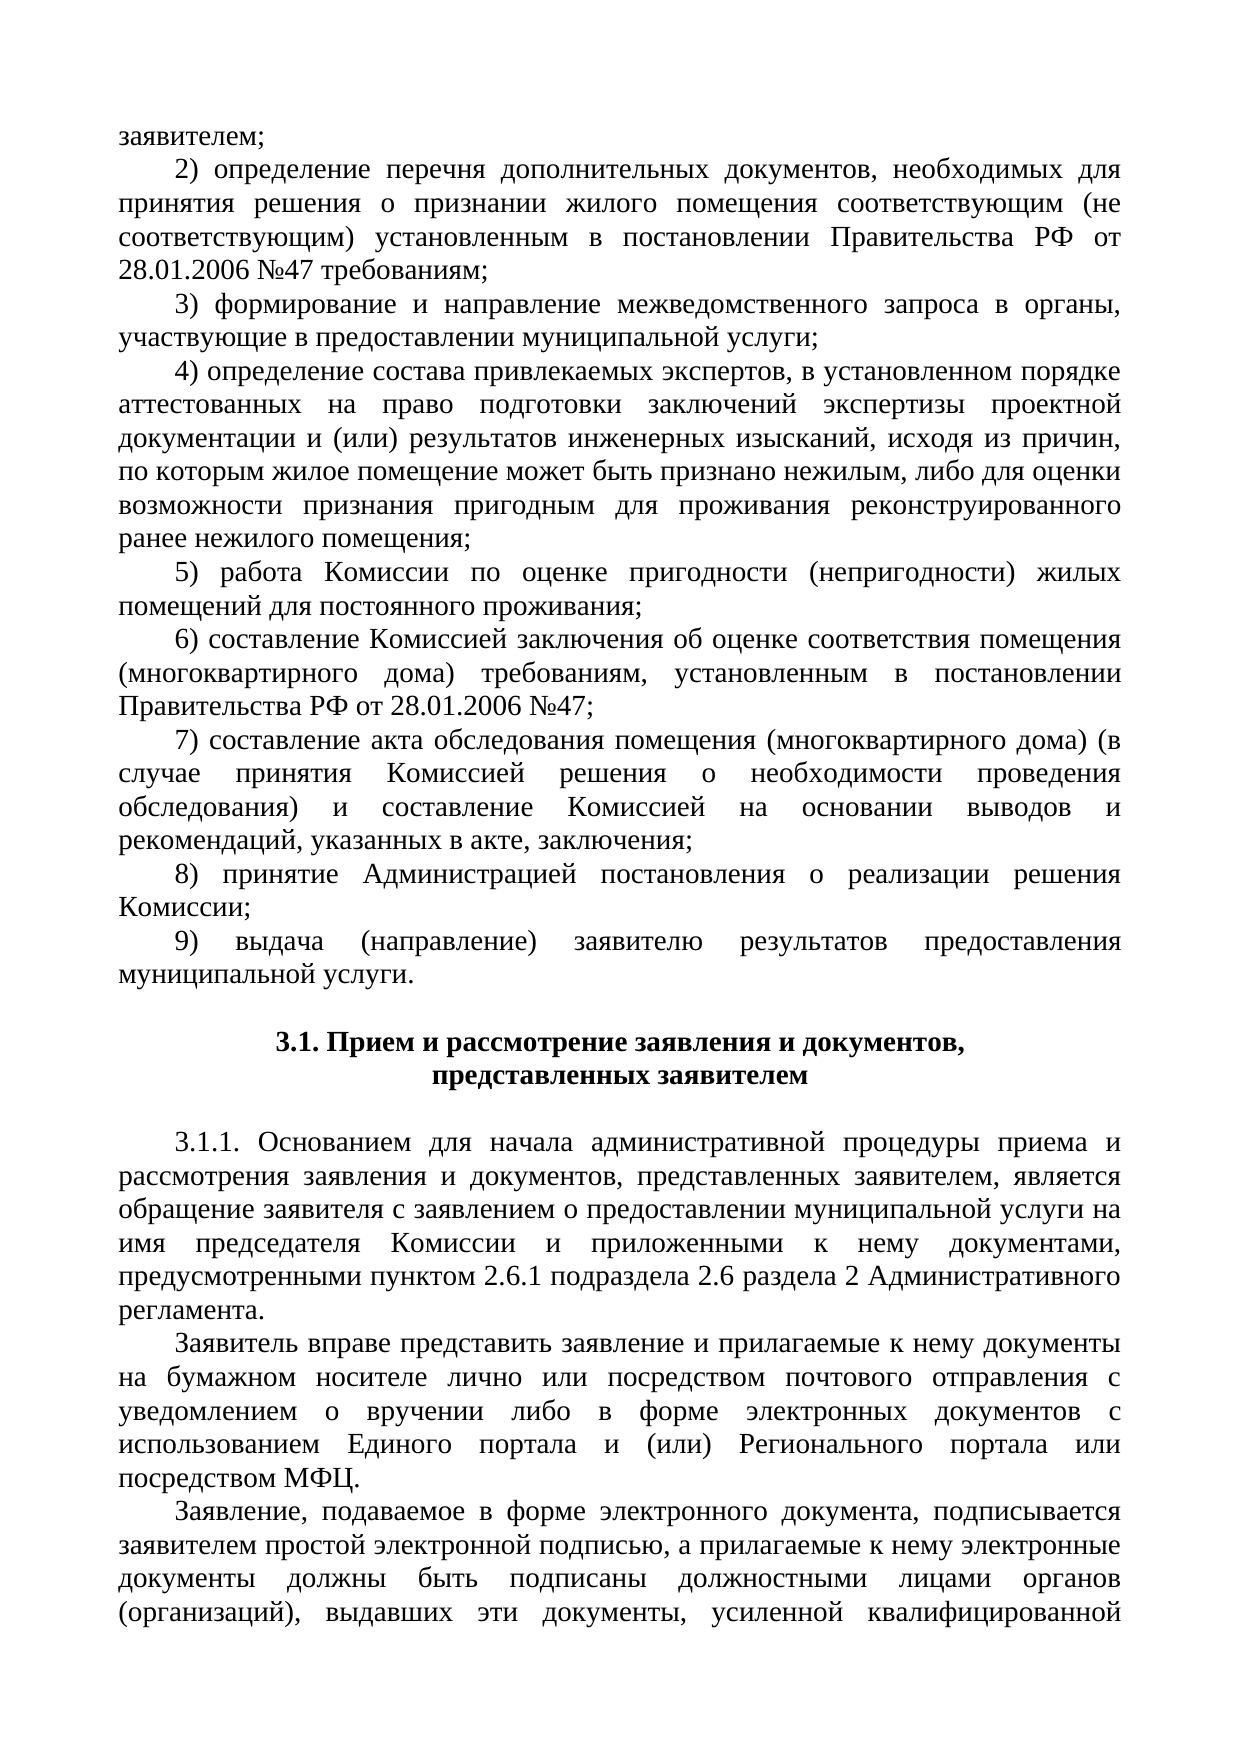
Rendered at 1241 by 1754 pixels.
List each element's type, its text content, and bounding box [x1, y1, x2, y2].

text 4) определение состава привлекаемых экспертов, в установленном порядке аттестованных на право подготовки заключений экспертизы проектной документации и (или) результатов инженерных изысканий, исходя из причин, по которым жилое помещение может быть признано нежилым, либо для оценки возможности признания пригодным для проживания реконструированного ранее нежилого помещения; [118, 353, 1122, 554]
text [118, 118, 1122, 152]
text Заявитель вправе представить заявление и прилагаемые к нему документы на бумажном носителе лично или посредством почтового отправления с уведомлением о вручении либо в форме электронных документов с использованием Единого портала и (или) Регионального портала или посредством МФЦ. [118, 1326, 1122, 1493]
title 3.1. Прием и рассмотрение заявления и документов, [118, 1024, 1122, 1057]
text 3) формирование и направление межведомственного запроса в органы, участвующие в предоставлении муниципальной услуги; [118, 286, 1122, 353]
text 3.1.1. Основанием для начала административной процедуры приема и рассмотрения заявления и документов, представленных заявителем, является обращение заявителя с заявлением о предоставлении муниципальной услуги на имя председателя Комиссии и приложенными к нему документами, предусмотренными пунктом 2.6.1 подраздела 2.6 раздела 2 Административного регламента. [118, 1124, 1122, 1326]
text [118, 1493, 1122, 1627]
text 7) составление акта обследования помещения (многоквартирного дома) (в случае принятия Комиссией решения о необходимости проведения обследования) и составление Комиссией на основании выводов и рекомендаций, указанных в акте, заключения; [118, 722, 1122, 856]
text 2) определение перечня дополнительных документов, необходимых для принятия решения о признании жилого помещения соответствующим (не соответствующим) установленным в постановлении Правительства РФ от 28.01.2006 №47 требованиям; [118, 152, 1122, 286]
text 6) составление Комиссией заключения об оценке соответствия помещения (многоквартирного дома) требованиям, установленным в постановлении Правительства РФ от 28.01.2006 №47; [118, 621, 1122, 722]
title представленных заявителем [118, 1057, 1122, 1091]
text 5) работа Комиссии по оценке пригодности (непригодности) жилых помещений для постоянного проживания; [118, 554, 1122, 621]
text 9) выдача (направление) заявителю результатов предоставления муниципальной услуги. [118, 923, 1122, 990]
text 8) принятие Администрацией постановления о реализации решения Комиссии; [118, 856, 1122, 923]
